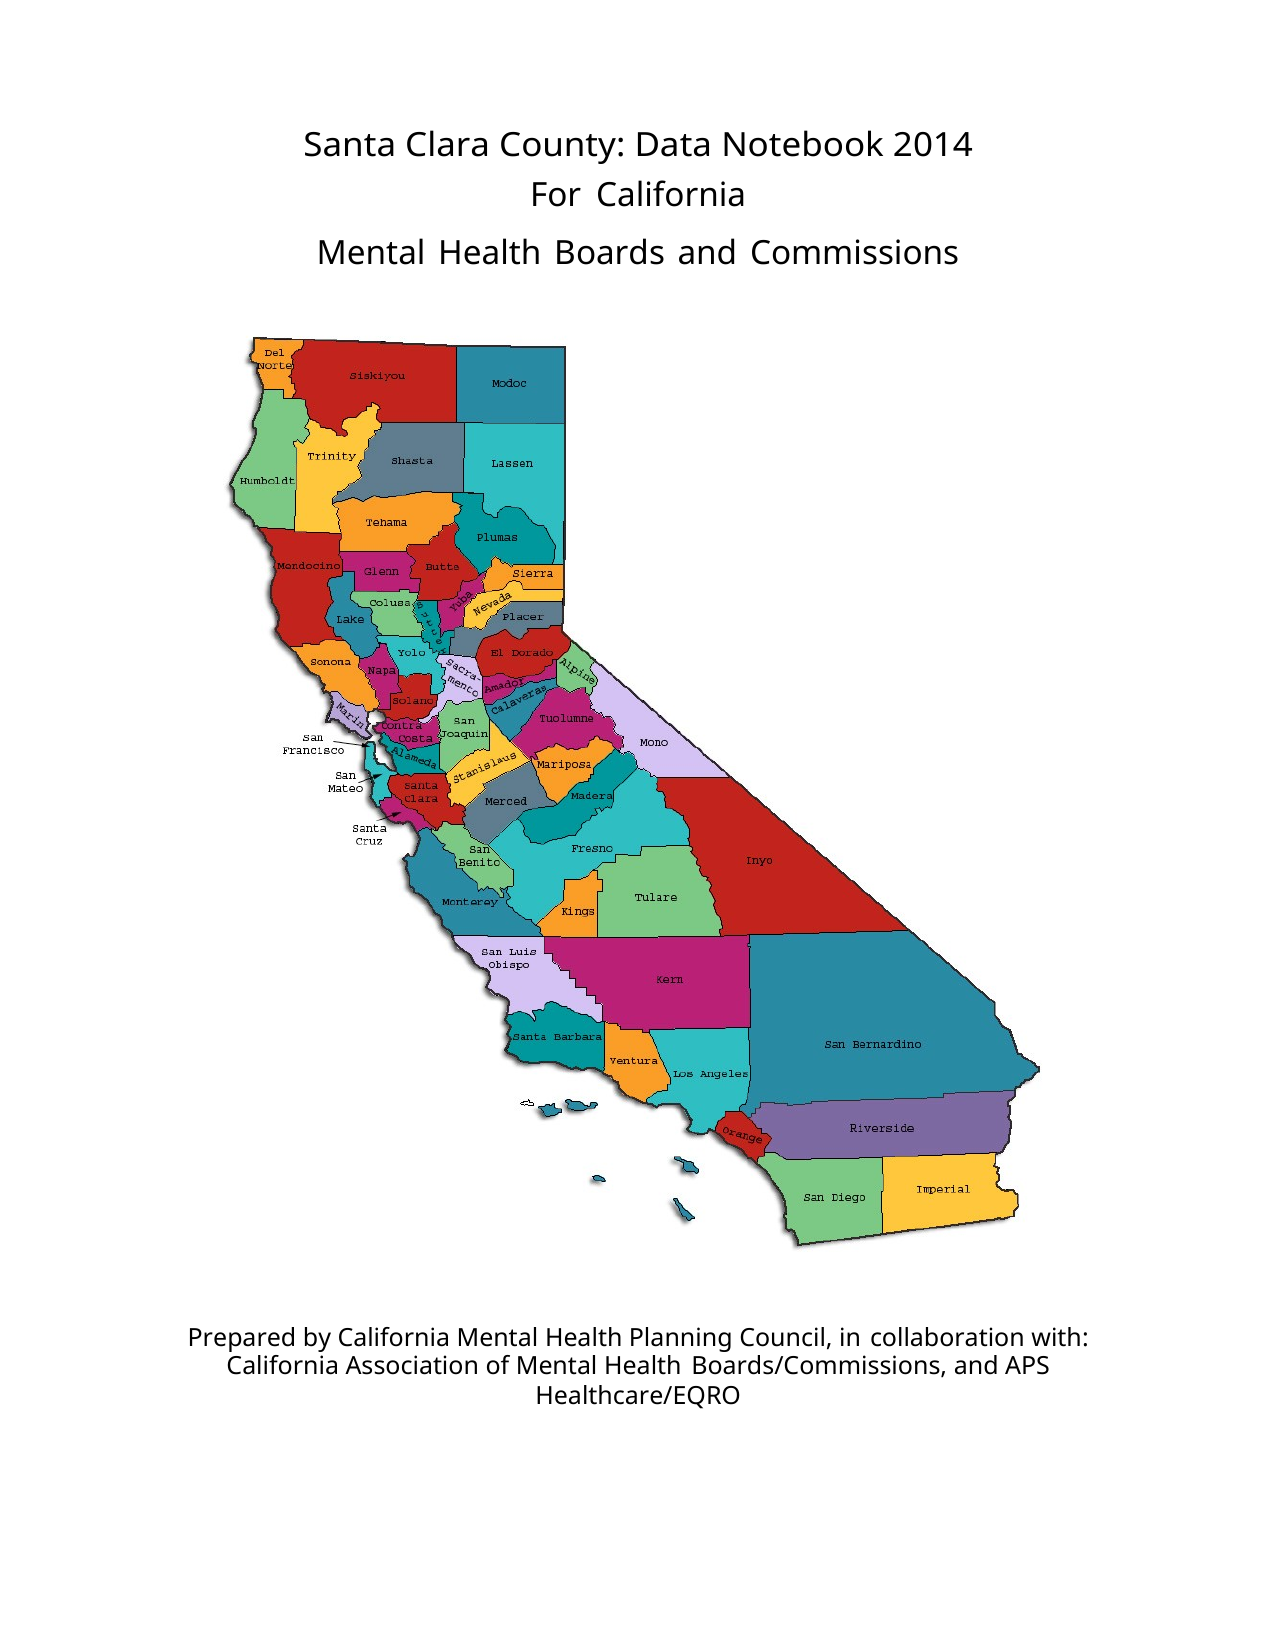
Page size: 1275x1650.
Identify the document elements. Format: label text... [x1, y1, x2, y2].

subtitle Prepared by California Mental Health Planning Council, in collaboration with: California Association of Mental Health Boards/Commissions, and APS Healthcare/EQRO [184, 1322, 1091, 1411]
subtitle For California [256, 171, 1019, 216]
text Mental Health Boards and Commissions [256, 229, 1019, 274]
text Santa Clara County: Data Notebook 2014 [256, 121, 1019, 166]
picture [184, 292, 1086, 1289]
